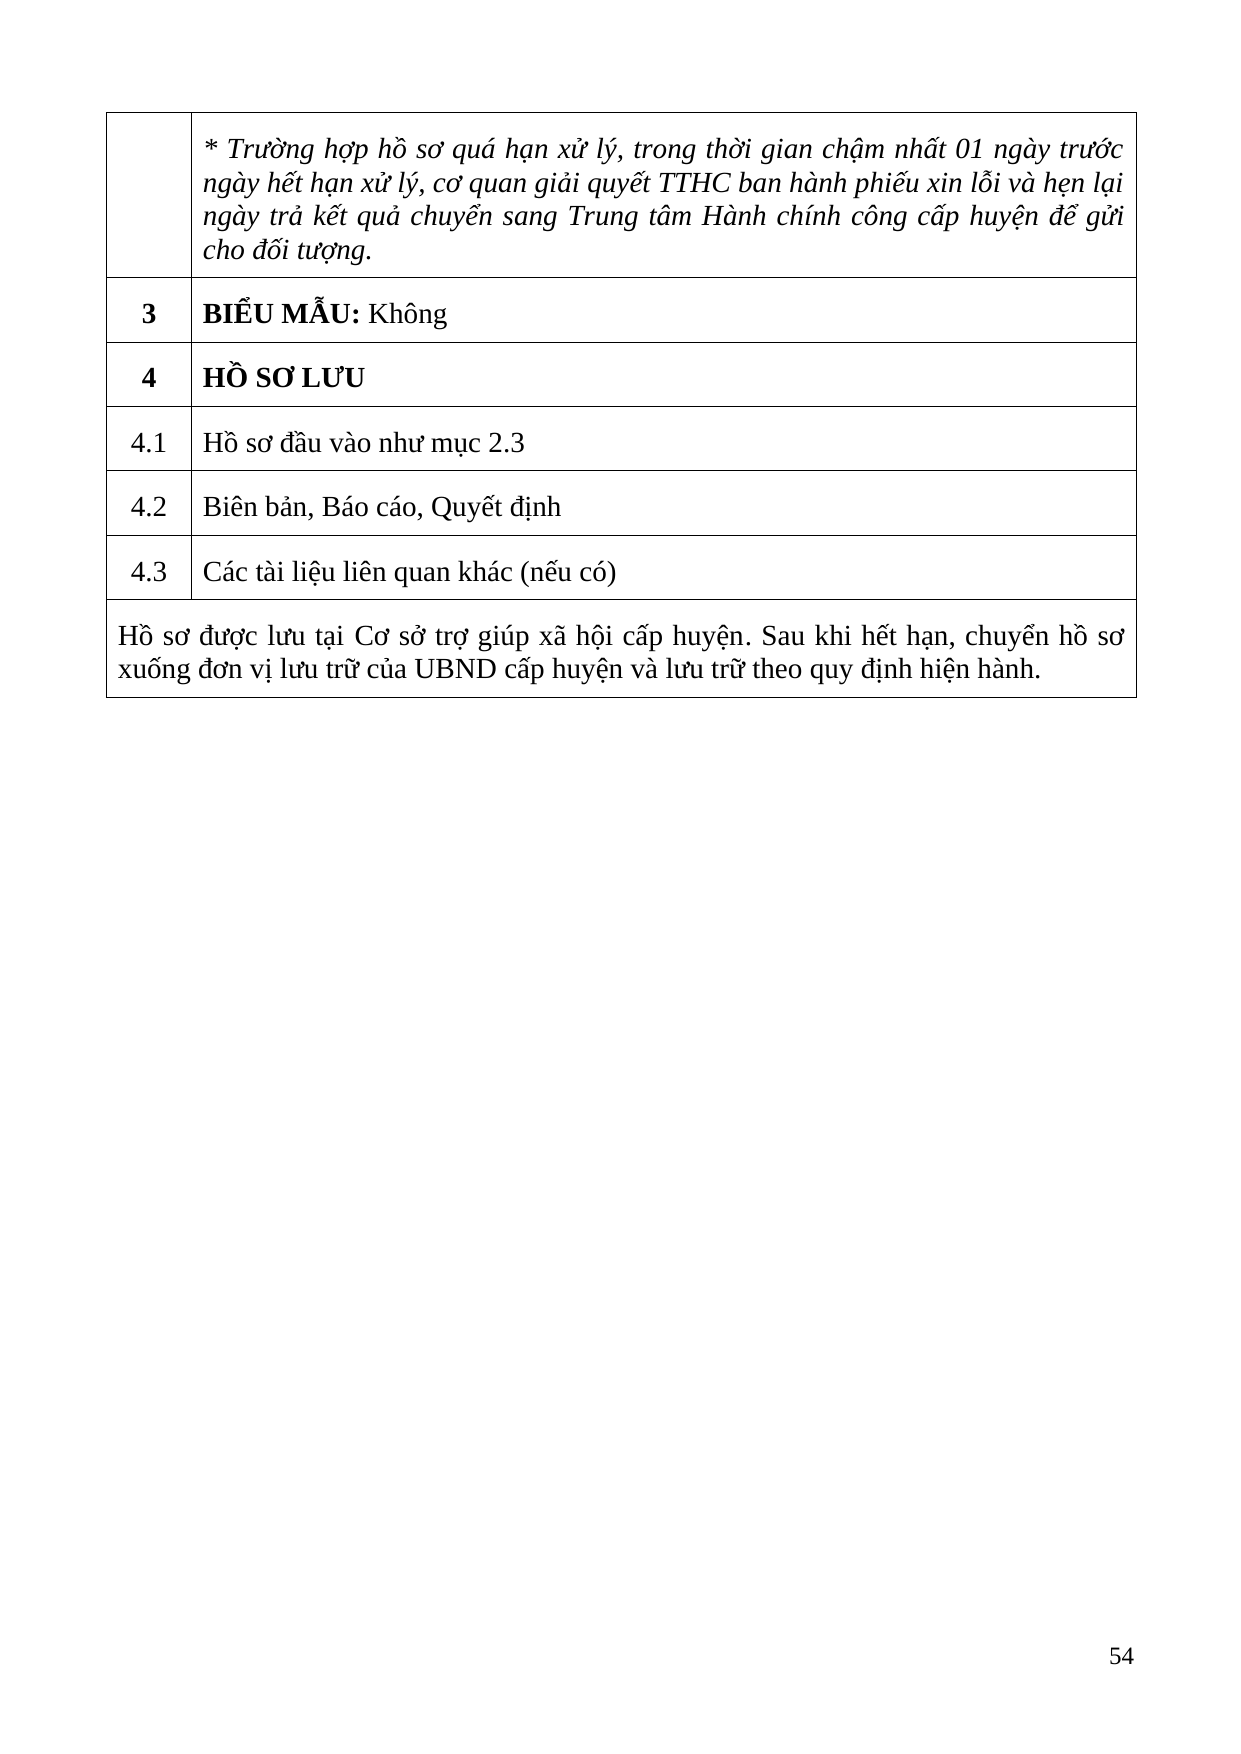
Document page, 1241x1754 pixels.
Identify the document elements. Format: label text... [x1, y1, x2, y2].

table_cell HỒ SƠ LƯU [192, 343, 1136, 406]
table_cell BIỂU MẪU: Không [192, 278, 1136, 342]
table_cell 4.3 [107, 536, 191, 599]
table_cell Biên bản, Báo cáo, Quyết định [192, 471, 1136, 535]
table_cell [107, 113, 191, 277]
table_cell 4 [107, 343, 191, 406]
table_cell * Trường hợp hồ sơ quá hạn xử lý, trong thời gian chậm nhất 01 ngày trước ngày hết hạn xử lý, cơ quan giải quyết TTHC ban hành phiếu xin lỗi và hẹn lại ngày trả kết quả chuyển sang Trung tâm Hành chính công cấp huyện để gửi cho đối tượng. [192, 113, 1136, 277]
table_cell 4.1 [107, 407, 191, 470]
table_cell Hồ sơ đầu vào như mục 2.3 [192, 407, 1136, 470]
table_cell Hồ sơ được lưu tại Cơ sở trợ giúp xã hội cấp huyện. Sau khi hết hạn, chuyển hồ sơ xuống đơn vị lưu trữ của UBND cấp huyện và lưu trữ theo quy định hiện hành. [107, 600, 1136, 697]
table_cell 3 [107, 278, 191, 342]
table_cell 4.2 [107, 471, 191, 535]
table_cell Các tài liệu liên quan khác (nếu có) [192, 536, 1136, 599]
